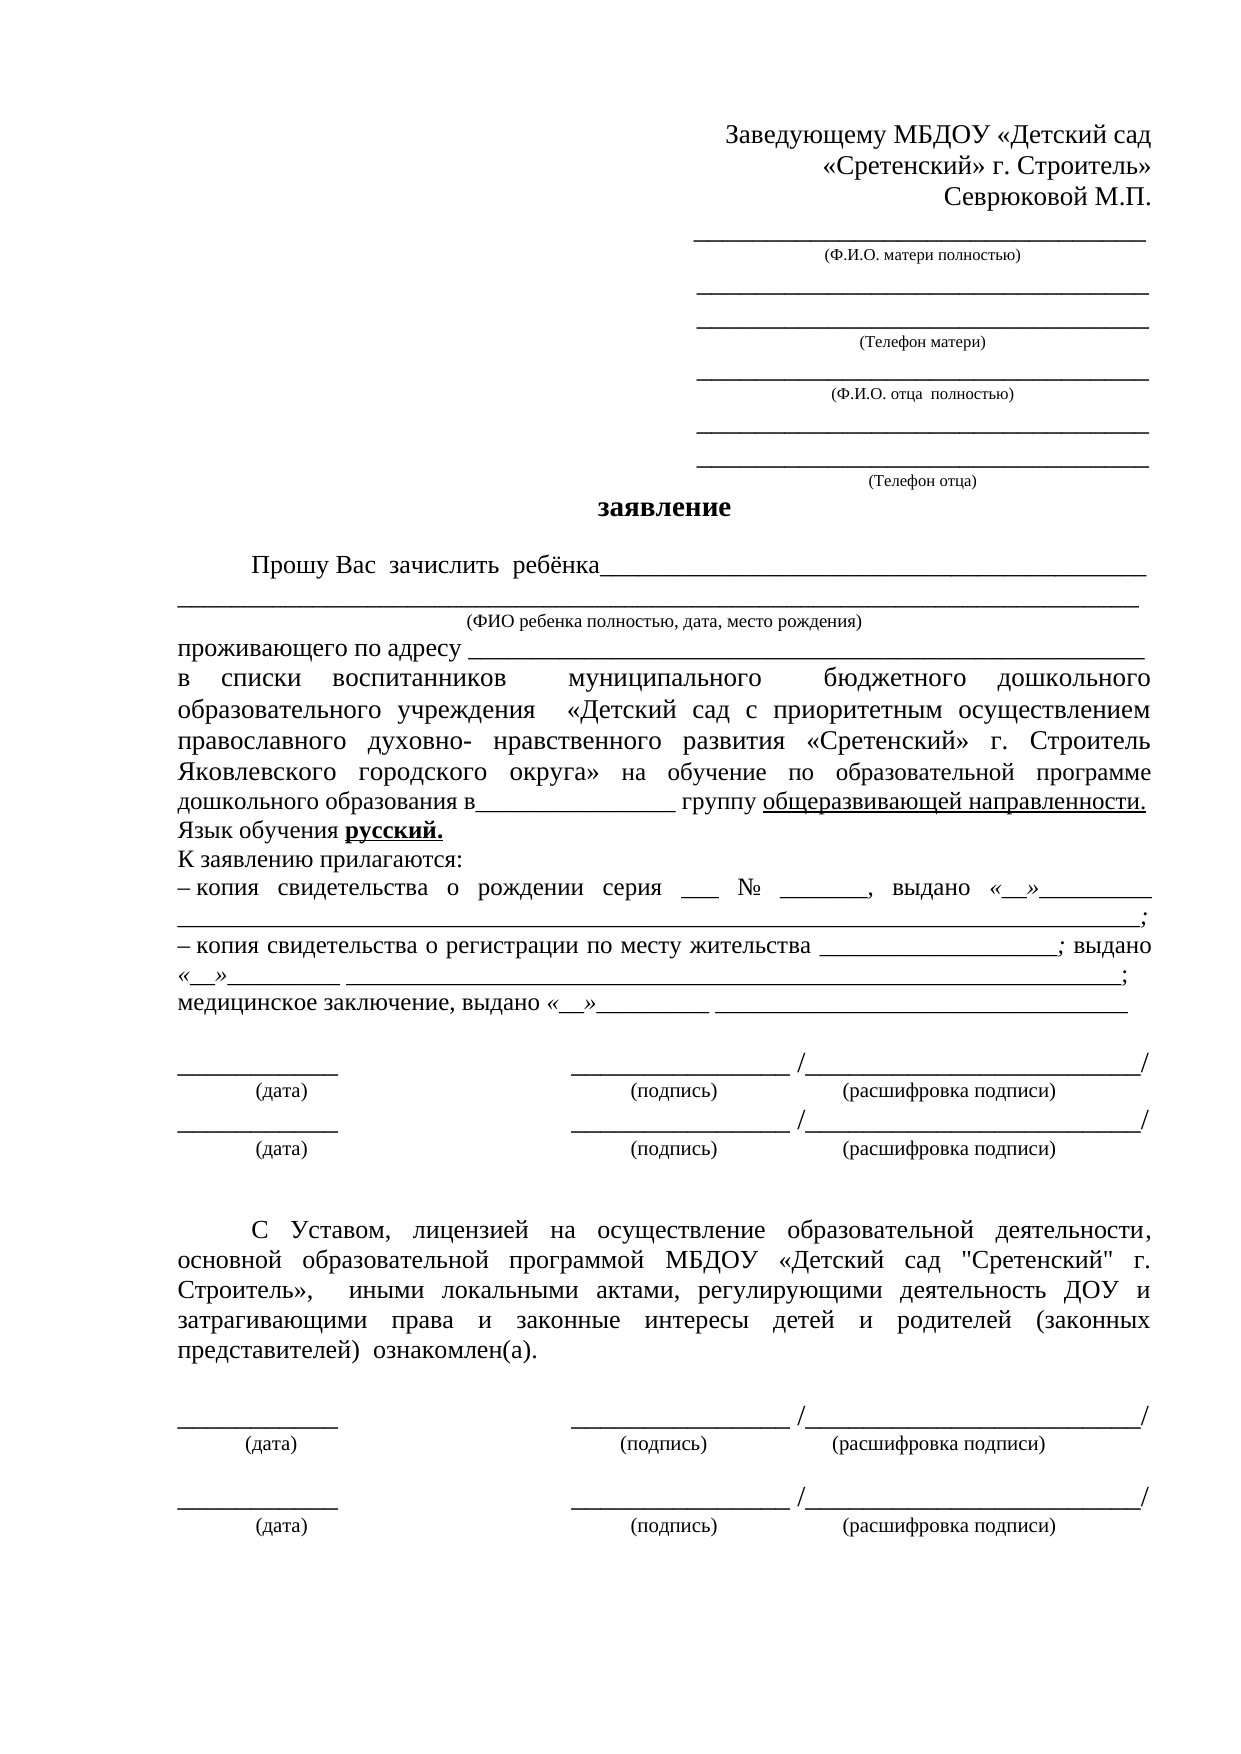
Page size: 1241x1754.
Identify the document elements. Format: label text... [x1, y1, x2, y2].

text Заведующему МБДОУ «Детский сад [177, 118, 1152, 149]
text (дата) (подпись) (расшифровка подписи) [177, 1513, 1152, 1537]
text ______________________________________________________________ [693, 264, 1152, 331]
text Язык обучения русский. [177, 815, 1152, 844]
text К заявлению прилагаются: [177, 844, 1152, 872]
text Севрюковой М.П. [177, 180, 1152, 212]
text ___________ _______________ /_______________________/ [177, 1398, 1152, 1431]
text проживающего по адресу ____________________________________________________ [177, 632, 1152, 662]
text (дата) (подпись) (расшифровка подписи) [177, 1136, 1152, 1160]
text (Телефон матери) [693, 331, 1152, 351]
text «Сретенский» г. Строитель» [177, 149, 1152, 180]
text – копия свидетельства о регистрации по месту жительства ___________________; выдано «__»_________ ______________________________________________________________; [177, 930, 1152, 987]
text в списки воспитанников муниципального бюджетного дошкольного образовательного учреждения «Детский сад с приоритетным осуществлением православного духовно- нравственного развития «Сретенский» г. Строитель Яковлевского городского округа» на обучение по образовательной программе дошкольного образования в________________ группу общеразвивающей направленности. [177, 662, 1152, 815]
text С Уставом, лицензией на осуществление образовательной деятельности, основной образовательной программой МБДОУ «Детский сад "Сретенский" г. Строитель», иными локальными актами, регулирующими деятельность ДОУ и затрагивающими права и законные интересы детей и родителей (законных представителей) ознакомлен(а). [177, 1214, 1152, 1364]
text ______________________________________________________________ [693, 403, 1152, 470]
text (дата) (подпись) (расшифровка подписи) [177, 1431, 1152, 1455]
text (Ф.И.О. матери полностью) [693, 245, 1152, 264]
text заявление [177, 489, 1152, 523]
text (Ф.И.О. отца полностью) [693, 384, 1152, 403]
text (дата) (подпись) (расшифровка подписи) [177, 1078, 1152, 1102]
text (ФИО ребенка полностью, дата, место рождения) [177, 610, 1152, 632]
text медицинское заключение, выдано «__»_________ _________________________________ [177, 987, 1152, 1016]
text – копия свидетельства о рождении серия ___ № _______, выдано «__»_________ _____________________________________________________________________________; [177, 872, 1152, 930]
text Прошу Вас зачислить ребёнка__________________________________________ _______________________________________________________________________ [177, 549, 1152, 610]
text (Телефон отца) [693, 470, 1152, 489]
text ___________ _______________ /_______________________/ [177, 1045, 1152, 1078]
text _______________________________ [693, 212, 1152, 245]
text ___________ _______________ /_______________________/ [177, 1479, 1152, 1513]
text ___________ _______________ /_______________________/ [177, 1102, 1152, 1136]
text _______________________________ [693, 351, 1152, 384]
